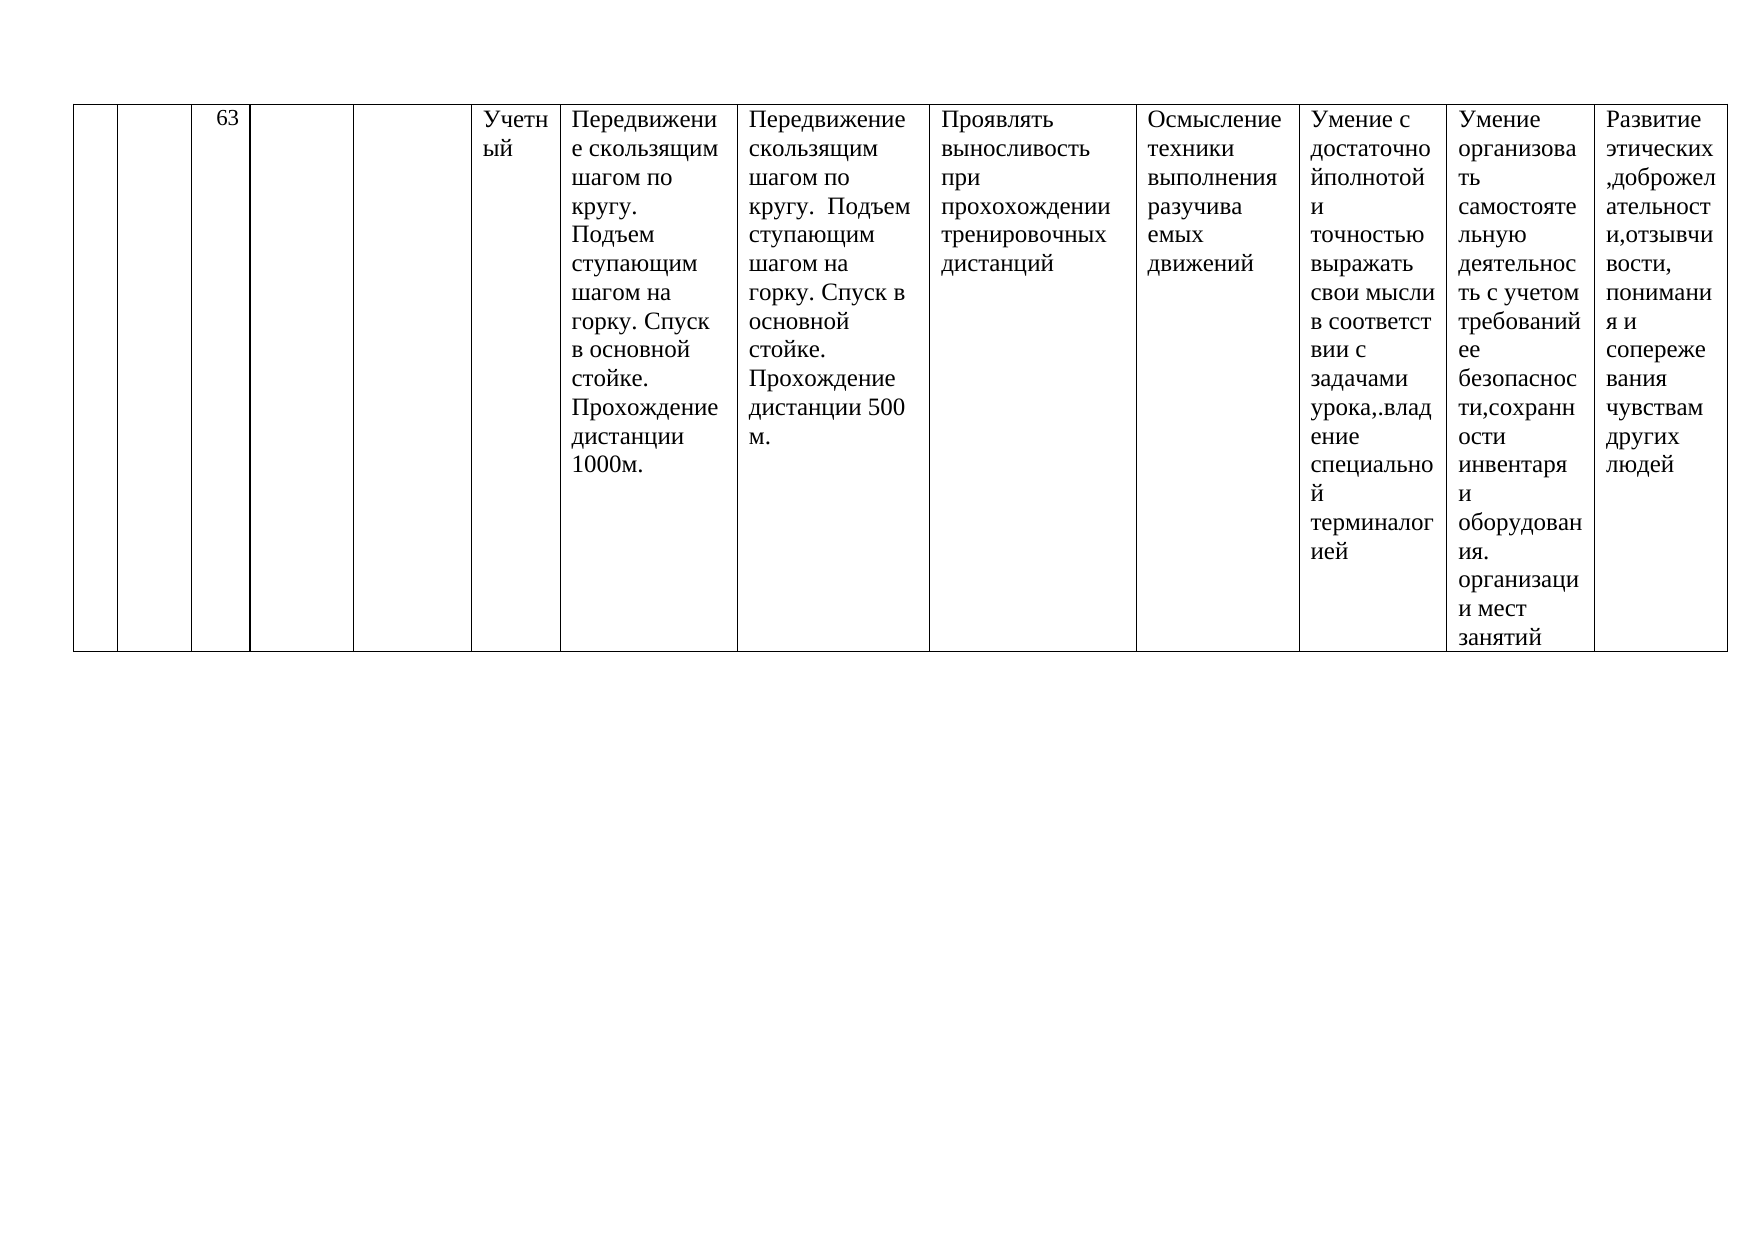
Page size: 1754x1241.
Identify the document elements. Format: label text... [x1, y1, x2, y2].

table_cell Учетный [472, 105, 560, 651]
table_cell Осмысление техники выполнения разучива емых движений [1137, 105, 1299, 651]
table_cell Умение с достаточнойполнотой и точностью выражать свои мысли в соответст вии с задачами урока,.владение специальной терминалогией [1300, 105, 1446, 651]
table_cell Передвижение скользящим шагом по кругу. Подъем ступающим шагом на горку. Спуск в основной стойке. Прохождение дистанции 1000м. [561, 105, 737, 651]
table_cell [354, 105, 471, 651]
table_cell Умение организовать самостоятельную деятельность с учетом требованийее безопасности,сохранности инвентаря и оборудования. организации мест занятий [1447, 105, 1594, 651]
table_cell Проявлять выносливость при прохохождении тренировочных дистанций [930, 105, 1136, 651]
table_cell Развитие этических,доброжелательности,отзывчивости, понимания и сопережевания чувствам других людей [1595, 105, 1727, 651]
table_cell Передвижение скользящим шагом по кругу. Подъем ступающим шагом на горку. Спуск в основной стойке. Прохождение дистанции 500 м. [738, 105, 929, 651]
table_cell [251, 105, 353, 651]
table_cell 63 [192, 105, 249, 651]
